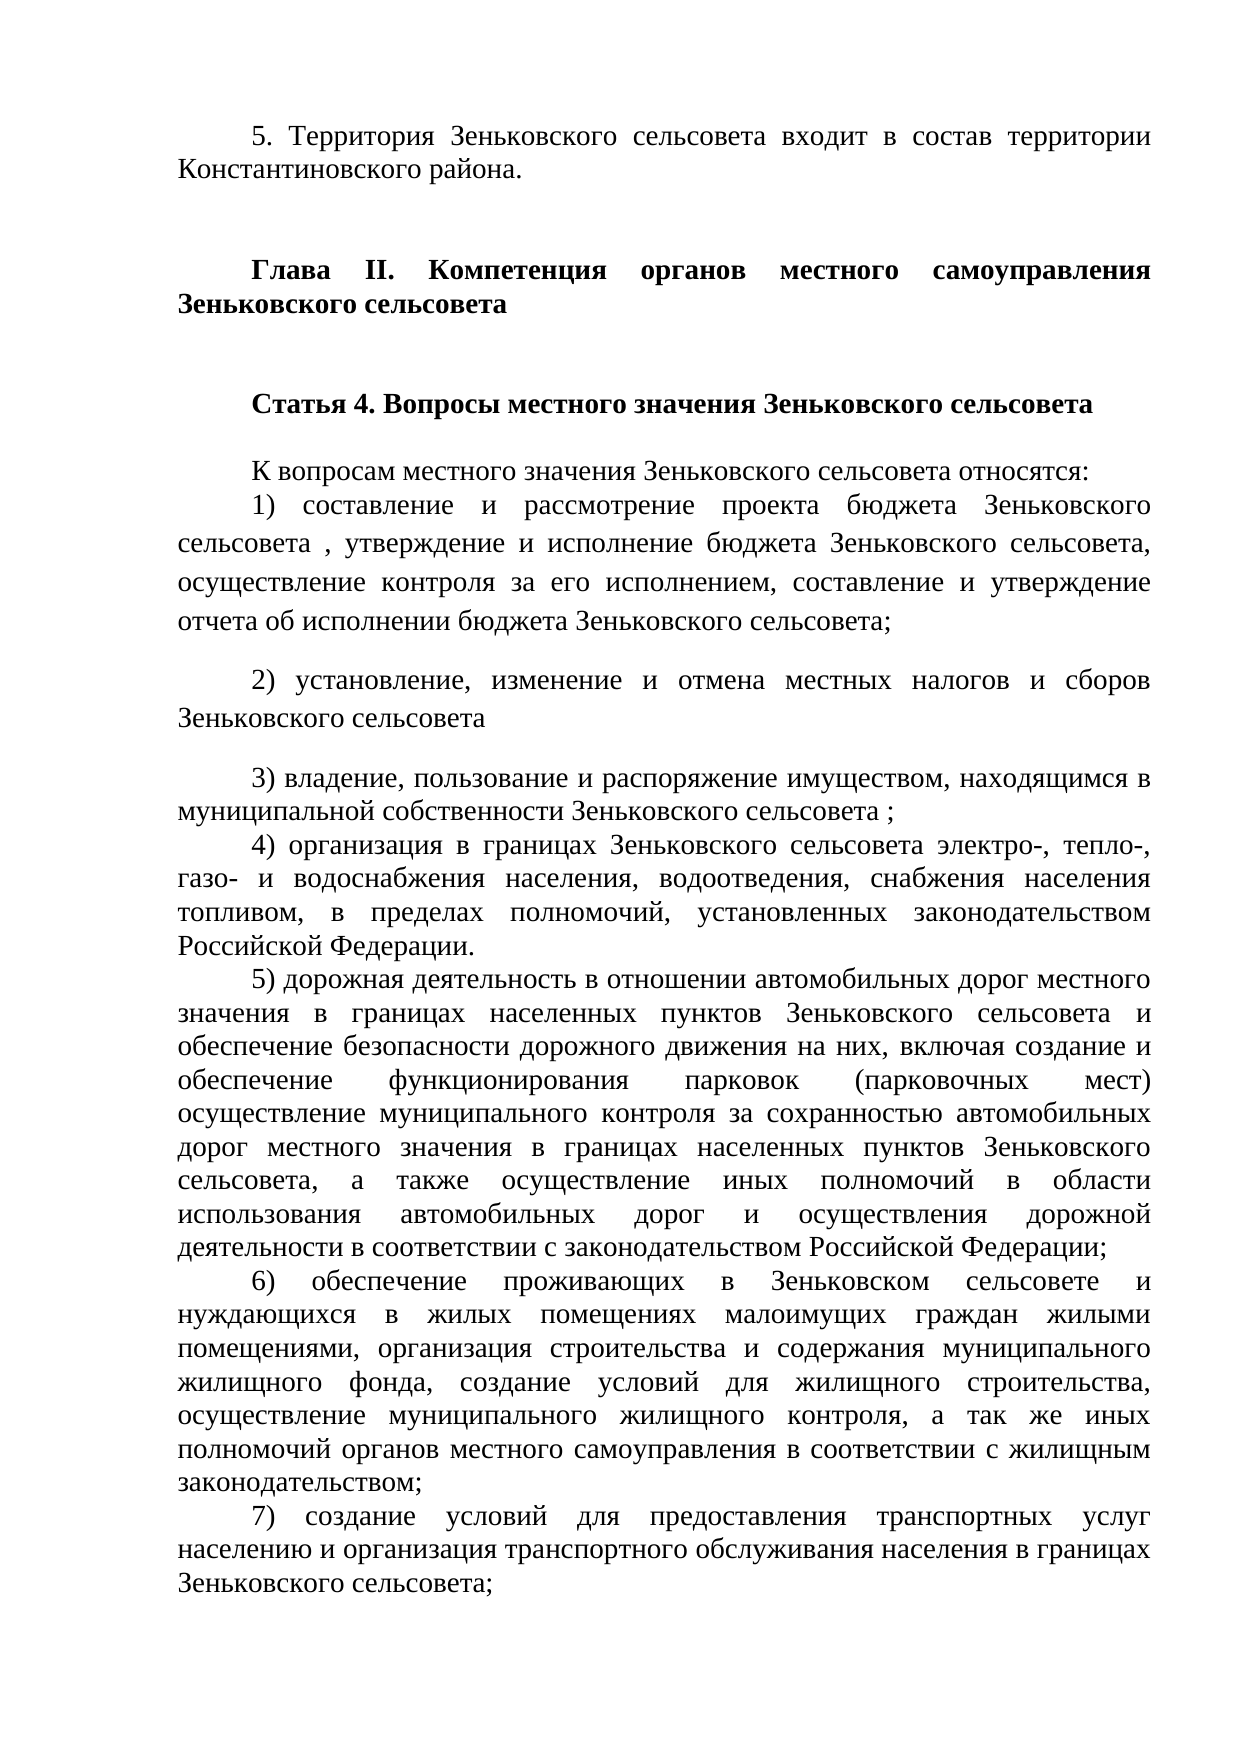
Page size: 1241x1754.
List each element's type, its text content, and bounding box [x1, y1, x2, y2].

text Статья 4. Вопросы местного значения Зеньковского сельсовета [177, 386, 1152, 420]
text Глава II. Компетенция органов местного самоуправления Зеньковского сельсовета [177, 252, 1152, 319]
text 1) составление и рассмотрение проекта бюджета Зеньковского сельсовета , утверждение и исполнение бюджета Зеньковского сельсовета, осуществление контроля за его исполнением, составление и утверждение отчета об исполнении бюджета Зеньковского сельсовета; [177, 487, 1152, 636]
text 7) создание условий для предоставления транспортных услуг населению и организация транспортного обслуживания населения в границах Зеньковского сельсовета; [177, 1498, 1152, 1598]
text 6) обеспечение проживающих в Зеньковском сельсовете и нуждающихся в жилых помещениях малоимущих граждан жилыми помещениями, организация строительства и содержания муниципального жилищного фонда, создание условий для жилищного строительства, осуществление муниципального жилищного контроля, а так же иных полномочий органов местного самоуправления в соответствии с жилищным законодательством; [177, 1263, 1152, 1498]
text К вопросам местного значения Зеньковского сельсовета относятся: [177, 453, 1152, 487]
text 5. Территория Зеньковского сельсовета входит в состав территории Константиновского района. [177, 118, 1152, 185]
text 4) организация в границах Зеньковского сельсовета электро-, тепло-, газо- и водоснабжения населения, водоотведения, снабжения населения топливом, в пределах полномочий, установленных законодательством Российской Федерации. [177, 827, 1152, 961]
text 5) дорожная деятельность в отношении автомобильных дорог местного значения в границах населенных пунктов Зеньковского сельсовета и обеспечение безопасности дорожного движения на них, включая создание и обеспечение функционирования парковок (парковочных мест) осуществление муниципального контроля за сохранностью автомобильных дорог местного значения в границах населенных пунктов Зеньковского сельсовета, а также осуществление иных полномочий в области использования автомобильных дорог и осуществления дорожной деятельности в соответствии с законодательством Российской Федерации; [177, 961, 1152, 1263]
text 3) владение, пользование и распоряжение имуществом, находящимся в муниципальной собственности Зеньковского сельсовета ; [177, 760, 1152, 827]
text 2) установление, изменение и отмена местных налогов и сборов Зеньковского сельсовета [177, 662, 1152, 734]
